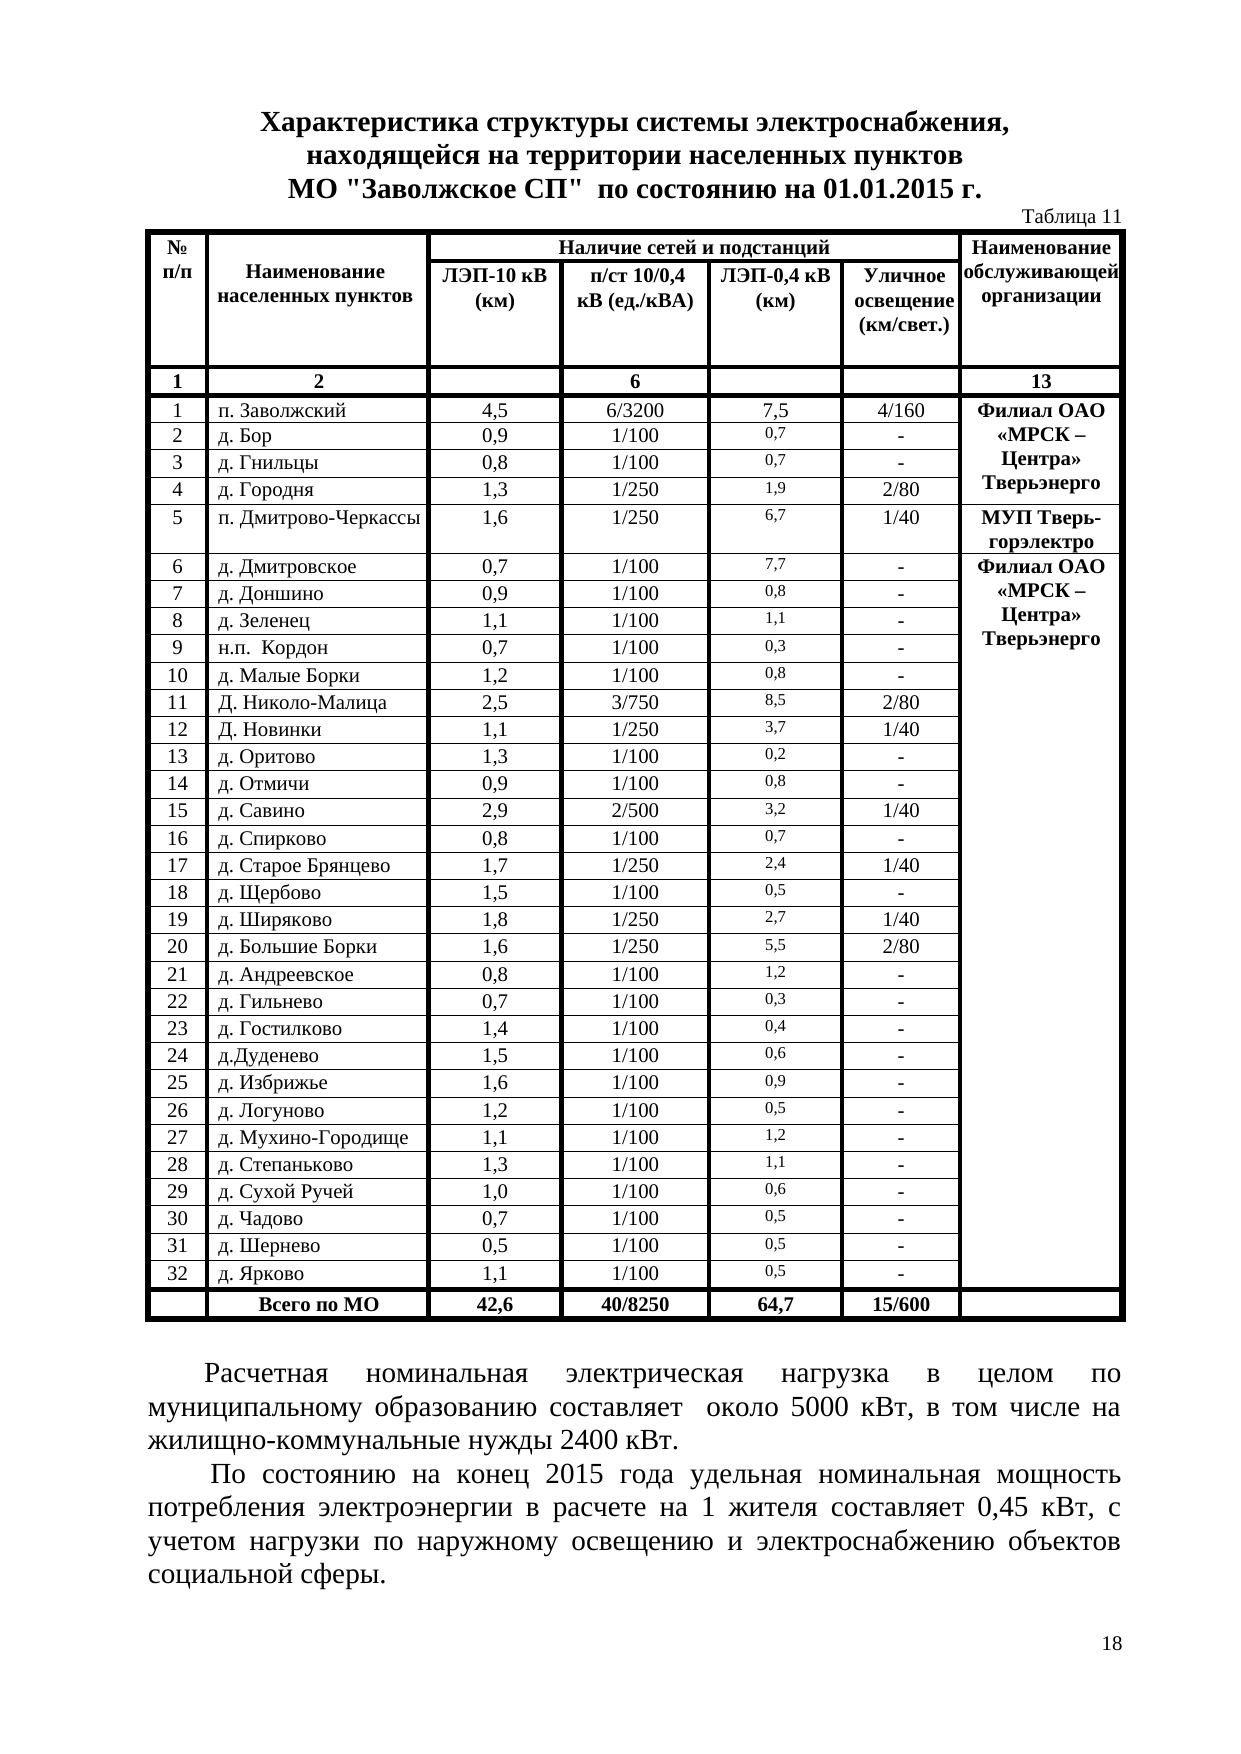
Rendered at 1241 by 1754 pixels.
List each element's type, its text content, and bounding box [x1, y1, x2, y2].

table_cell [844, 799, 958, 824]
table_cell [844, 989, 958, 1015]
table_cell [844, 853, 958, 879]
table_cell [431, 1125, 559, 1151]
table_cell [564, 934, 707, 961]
text находящейся на территории населенных пунктов [148, 137, 1122, 171]
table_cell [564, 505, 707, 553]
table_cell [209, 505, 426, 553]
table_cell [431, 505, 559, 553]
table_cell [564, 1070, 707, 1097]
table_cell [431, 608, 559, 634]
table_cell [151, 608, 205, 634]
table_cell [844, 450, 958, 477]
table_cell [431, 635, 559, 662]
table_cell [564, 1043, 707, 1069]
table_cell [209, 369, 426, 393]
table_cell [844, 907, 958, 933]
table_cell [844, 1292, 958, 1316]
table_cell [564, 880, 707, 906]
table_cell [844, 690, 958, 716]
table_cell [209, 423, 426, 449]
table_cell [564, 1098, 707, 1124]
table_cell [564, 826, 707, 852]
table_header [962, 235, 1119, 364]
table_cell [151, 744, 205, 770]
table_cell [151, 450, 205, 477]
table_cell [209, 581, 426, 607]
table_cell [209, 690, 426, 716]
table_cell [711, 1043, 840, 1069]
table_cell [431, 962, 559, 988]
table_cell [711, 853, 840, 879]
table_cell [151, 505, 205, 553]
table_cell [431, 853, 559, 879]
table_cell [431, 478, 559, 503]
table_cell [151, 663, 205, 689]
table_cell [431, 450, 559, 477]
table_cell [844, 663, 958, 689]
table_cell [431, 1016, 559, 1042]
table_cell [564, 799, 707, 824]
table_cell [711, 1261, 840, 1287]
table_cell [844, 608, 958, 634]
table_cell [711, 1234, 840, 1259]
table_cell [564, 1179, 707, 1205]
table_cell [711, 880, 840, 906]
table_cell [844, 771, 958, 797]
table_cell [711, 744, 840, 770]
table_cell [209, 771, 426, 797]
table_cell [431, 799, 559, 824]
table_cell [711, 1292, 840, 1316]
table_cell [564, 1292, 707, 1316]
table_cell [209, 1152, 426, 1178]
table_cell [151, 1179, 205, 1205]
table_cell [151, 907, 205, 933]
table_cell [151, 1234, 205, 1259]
text По состоянию на конец 2015 года удельная номинальная мощность потребления электроэнергии в расчете на 1 жителя составляет 0,45 кВт, с учетом нагрузки по наружному освещению и электроснабжению объектов социальной сферы. [148, 1456, 1122, 1590]
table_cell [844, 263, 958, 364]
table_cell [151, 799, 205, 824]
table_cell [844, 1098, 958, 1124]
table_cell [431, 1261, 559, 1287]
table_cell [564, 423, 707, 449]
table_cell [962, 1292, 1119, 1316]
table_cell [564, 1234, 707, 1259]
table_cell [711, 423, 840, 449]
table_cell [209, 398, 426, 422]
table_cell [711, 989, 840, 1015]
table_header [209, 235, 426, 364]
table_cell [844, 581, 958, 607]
text Таблица 11 [148, 204, 1122, 228]
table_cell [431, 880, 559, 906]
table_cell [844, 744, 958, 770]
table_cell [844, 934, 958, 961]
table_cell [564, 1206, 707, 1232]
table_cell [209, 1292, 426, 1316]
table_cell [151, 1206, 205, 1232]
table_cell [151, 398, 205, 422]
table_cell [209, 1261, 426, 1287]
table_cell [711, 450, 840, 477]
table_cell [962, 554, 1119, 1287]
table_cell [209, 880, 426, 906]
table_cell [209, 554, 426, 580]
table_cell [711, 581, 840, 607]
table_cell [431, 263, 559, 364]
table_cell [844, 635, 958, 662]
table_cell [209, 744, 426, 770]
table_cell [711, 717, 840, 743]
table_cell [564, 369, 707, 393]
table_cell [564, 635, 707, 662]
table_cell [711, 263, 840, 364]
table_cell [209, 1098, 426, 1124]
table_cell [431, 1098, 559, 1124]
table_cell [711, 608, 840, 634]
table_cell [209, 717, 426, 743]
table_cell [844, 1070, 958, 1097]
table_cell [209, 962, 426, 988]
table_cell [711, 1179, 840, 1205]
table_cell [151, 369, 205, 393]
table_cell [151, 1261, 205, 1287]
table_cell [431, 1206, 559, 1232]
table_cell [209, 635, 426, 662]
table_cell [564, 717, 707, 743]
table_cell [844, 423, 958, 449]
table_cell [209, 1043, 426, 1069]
text Характеристика структуры системы электроснабжения, [148, 104, 1122, 137]
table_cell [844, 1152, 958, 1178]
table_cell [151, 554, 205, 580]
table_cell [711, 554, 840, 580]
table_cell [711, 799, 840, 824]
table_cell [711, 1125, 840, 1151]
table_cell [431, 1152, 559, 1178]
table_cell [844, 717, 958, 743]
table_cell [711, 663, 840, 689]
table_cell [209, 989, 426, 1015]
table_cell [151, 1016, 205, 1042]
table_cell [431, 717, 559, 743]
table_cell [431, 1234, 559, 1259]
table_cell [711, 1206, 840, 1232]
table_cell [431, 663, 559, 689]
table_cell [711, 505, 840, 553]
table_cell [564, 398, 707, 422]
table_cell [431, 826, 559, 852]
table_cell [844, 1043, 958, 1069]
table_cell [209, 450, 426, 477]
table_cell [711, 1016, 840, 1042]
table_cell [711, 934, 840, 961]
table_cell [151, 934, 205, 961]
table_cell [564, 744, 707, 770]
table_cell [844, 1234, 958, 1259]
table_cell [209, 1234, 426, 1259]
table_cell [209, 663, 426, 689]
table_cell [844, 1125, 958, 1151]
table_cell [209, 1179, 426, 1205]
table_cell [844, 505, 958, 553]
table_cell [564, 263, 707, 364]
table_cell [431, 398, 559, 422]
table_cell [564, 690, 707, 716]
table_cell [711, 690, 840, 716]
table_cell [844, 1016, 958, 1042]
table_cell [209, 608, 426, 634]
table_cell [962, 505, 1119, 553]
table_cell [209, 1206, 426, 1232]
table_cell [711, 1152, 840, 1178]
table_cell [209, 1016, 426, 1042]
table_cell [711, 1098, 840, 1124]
text МО "Заволжское СП" по состоянию на 01.01.2015 г. [148, 171, 1122, 204]
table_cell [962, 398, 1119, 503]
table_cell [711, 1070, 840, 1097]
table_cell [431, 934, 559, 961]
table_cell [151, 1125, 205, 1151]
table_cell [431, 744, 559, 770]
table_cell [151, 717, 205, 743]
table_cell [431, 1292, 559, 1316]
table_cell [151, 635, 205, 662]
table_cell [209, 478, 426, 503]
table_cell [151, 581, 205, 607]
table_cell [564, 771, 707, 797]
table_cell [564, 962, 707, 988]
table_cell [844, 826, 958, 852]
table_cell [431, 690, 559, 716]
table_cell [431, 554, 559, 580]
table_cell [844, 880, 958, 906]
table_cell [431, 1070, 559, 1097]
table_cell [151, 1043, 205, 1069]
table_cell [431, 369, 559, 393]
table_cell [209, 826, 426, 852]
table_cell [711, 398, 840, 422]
text Расчетная номинальная электрическая нагрузка в целом по муниципальному образованию составляет около 5000 кВт, в том числе на жилищно-коммунальные нужды 2400 кВт. [148, 1355, 1122, 1456]
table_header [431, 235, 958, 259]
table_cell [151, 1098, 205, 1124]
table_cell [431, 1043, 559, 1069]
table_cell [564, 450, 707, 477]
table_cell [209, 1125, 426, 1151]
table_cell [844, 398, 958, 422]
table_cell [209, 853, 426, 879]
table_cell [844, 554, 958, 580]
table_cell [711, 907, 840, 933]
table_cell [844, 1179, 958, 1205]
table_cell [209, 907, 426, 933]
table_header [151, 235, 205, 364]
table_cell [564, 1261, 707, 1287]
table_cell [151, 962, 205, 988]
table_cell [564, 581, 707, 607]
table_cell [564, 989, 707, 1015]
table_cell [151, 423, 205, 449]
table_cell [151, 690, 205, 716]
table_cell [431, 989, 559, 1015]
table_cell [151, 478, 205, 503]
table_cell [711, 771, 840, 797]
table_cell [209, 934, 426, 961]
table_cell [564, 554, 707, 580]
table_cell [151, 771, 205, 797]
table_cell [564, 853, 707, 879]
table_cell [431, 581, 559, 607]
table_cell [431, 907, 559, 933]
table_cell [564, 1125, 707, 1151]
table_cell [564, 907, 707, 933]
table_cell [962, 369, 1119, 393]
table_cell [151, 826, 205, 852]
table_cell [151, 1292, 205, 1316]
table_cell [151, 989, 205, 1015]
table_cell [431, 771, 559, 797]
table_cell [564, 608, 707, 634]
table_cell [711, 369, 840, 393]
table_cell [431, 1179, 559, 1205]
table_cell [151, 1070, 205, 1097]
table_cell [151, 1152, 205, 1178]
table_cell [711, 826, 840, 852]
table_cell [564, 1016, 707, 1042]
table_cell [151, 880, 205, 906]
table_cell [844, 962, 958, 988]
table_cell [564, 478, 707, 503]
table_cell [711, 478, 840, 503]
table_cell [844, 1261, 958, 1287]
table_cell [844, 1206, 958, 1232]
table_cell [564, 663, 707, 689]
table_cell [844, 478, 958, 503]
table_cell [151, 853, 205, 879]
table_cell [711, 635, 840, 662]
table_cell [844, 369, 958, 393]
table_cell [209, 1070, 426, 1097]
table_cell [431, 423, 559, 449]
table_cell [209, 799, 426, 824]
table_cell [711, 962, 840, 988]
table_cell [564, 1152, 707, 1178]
